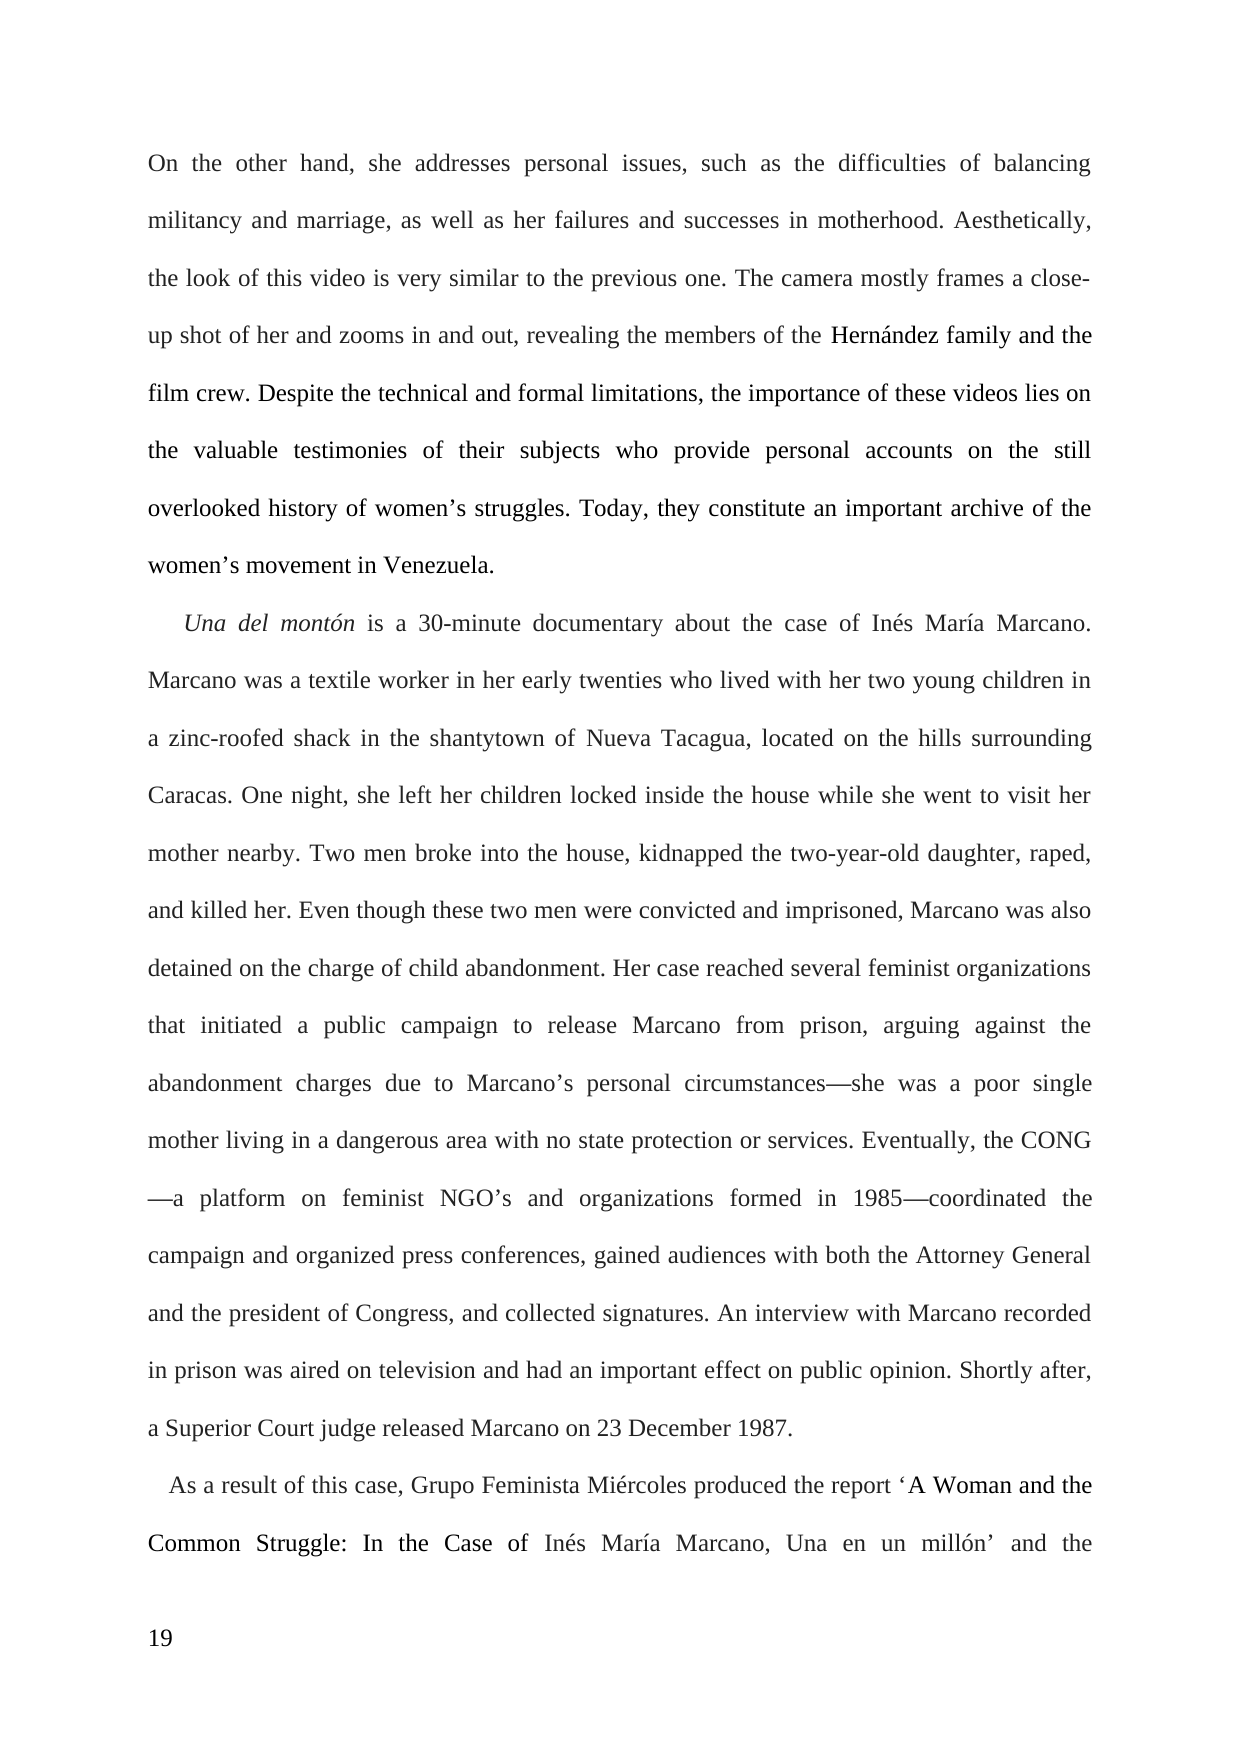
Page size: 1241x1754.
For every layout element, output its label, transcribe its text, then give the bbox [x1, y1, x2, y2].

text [148, 148, 1092, 579]
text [148, 1470, 1092, 1556]
text Una del montón is a 30-minute documentary about the case of Inés María Marcano. Marcano was a textile worker in her early twenties who lived with her two young children in a zinc-roofed shack in the shantytown of Nueva Tacagua, located on the hills surrounding Caracas. One night, she left her children locked inside the house while she went to visit her mother nearby. Two men broke into the house, kidnapped the two-year-old daughter, raped, and killed her. Even though these two men were convicted and imprisoned, Marcano was also detained on the charge of child abandonment. Her case reached several feminist organizations that initiated a public campaign to release Marcano from prison, arguing against the abandonment charges due to Marcano’s personal circumstances—she was a poor single mother living in a dangerous area with no state protection or services. Eventually, the CONG—a platform on feminist NGO’s and organizations formed in 1985—coordinated the campaign and organized press conferences, gained audiences with both the Attorney General and the president of Congress, and collected signatures. An interview with Marcano recorded in prison was aired on television and had an important effect on public opinion. Shortly after, a Superior Court judge released Marcano on 23 December 1987. [148, 608, 1092, 1441]
